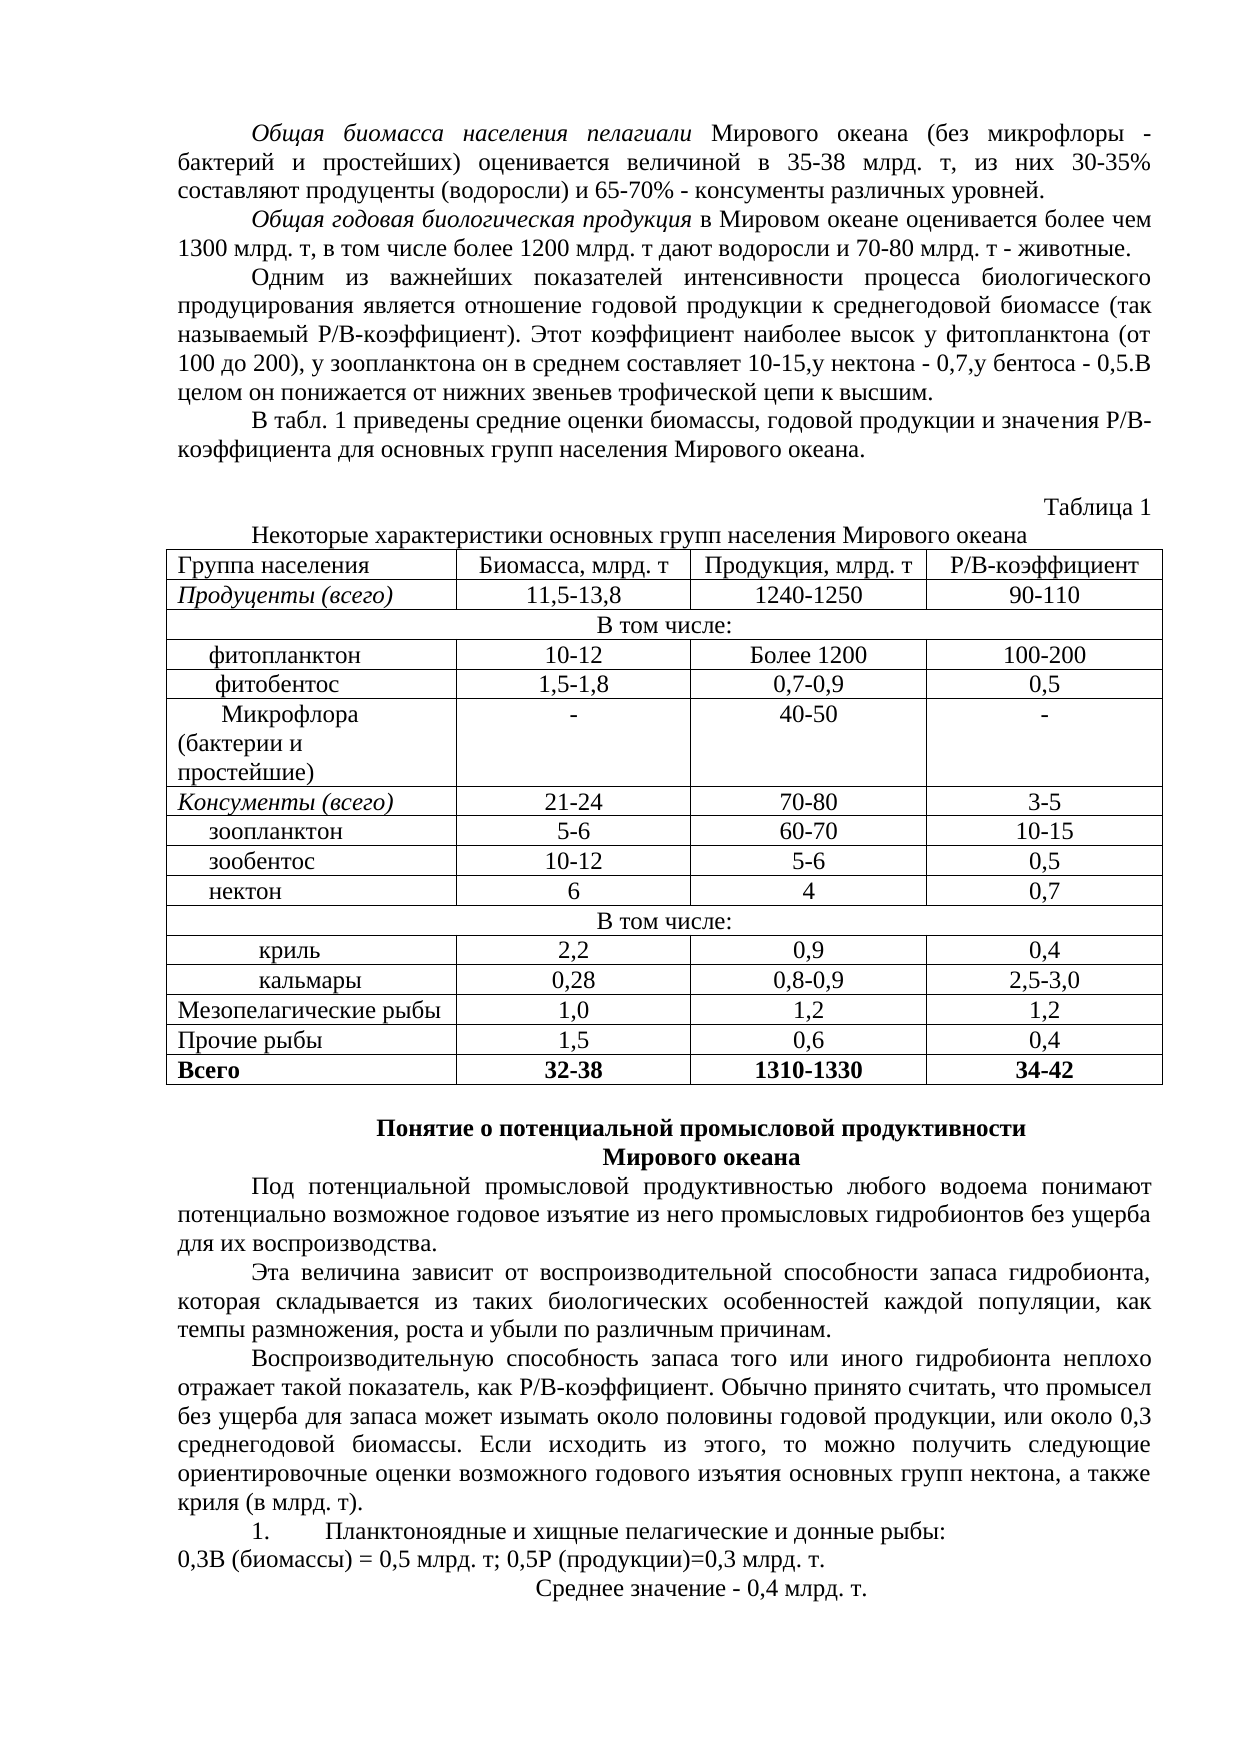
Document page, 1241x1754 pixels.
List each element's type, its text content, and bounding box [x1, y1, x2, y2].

table_cell 90-110 [927, 580, 1162, 609]
text Под потенциальной промысловой продуктивностью любого водоема понимают потенциально возможное годовое изъятие из него промысловых гидробионтов без ущерба для их воспроизводства. [177, 1171, 1152, 1257]
text Среднее значение - 0,4 млрд. т. [177, 1573, 1152, 1602]
table_cell Микрофлора (бактерии и простейшие) [167, 699, 456, 786]
table_cell 1,2 [691, 995, 926, 1024]
table_cell 0,5 [927, 846, 1162, 875]
table_cell 32-38 [457, 1055, 690, 1083]
text Мирового океана [177, 1142, 1152, 1171]
table_cell 11,5-13,8 [457, 580, 690, 609]
table_cell 6 [457, 876, 690, 905]
table_cell фитопланктон [167, 640, 456, 668]
table_cell Более 1200 [691, 640, 926, 668]
table_header Биомасса, млрд. т [457, 550, 690, 579]
table_cell Продуценты (всего) [167, 580, 456, 609]
table_cell 34-42 [927, 1055, 1162, 1083]
table_cell зообентос [167, 846, 456, 875]
text Таблица 1 [177, 492, 1152, 521]
text Понятие о потенциальной промысловой продуктивности [177, 1113, 1152, 1142]
table_cell - [457, 699, 690, 786]
table_cell зоопланктон [167, 816, 456, 845]
table_cell 1240-1250 [691, 580, 926, 609]
text Эта величина зависит от воспроизводительной способности запаса гидробионта, которая складывается из таких биологических особенностей каждой популяции, как темпы размножения, роста и убыли по различным причинам. [177, 1257, 1152, 1343]
table_cell 0,9 [691, 936, 926, 964]
table_cell 0,8-0,9 [691, 965, 926, 994]
table_cell 0,4 [927, 1025, 1162, 1054]
table_cell 2,5-3,0 [927, 965, 1162, 994]
text Воспроизводительную способность запаса того или иного гидробионта неплохо отражает такой показатель, как Р/В-коэффициент. Обычно принято считать, что промысел без ущерба для запаса может изымать около половины годовой продукции, или около 0,3 среднегодовой биомассы. Если исходить из этого, то можно получить следующие ориентировочные оценки возможного годового изъятия основных групп нектона, а также криля (в млрд. т). [177, 1343, 1152, 1516]
table_cell криль [167, 936, 456, 964]
table_cell 10-12 [457, 640, 690, 668]
table_cell 2,2 [457, 936, 690, 964]
table_cell 0,6 [691, 1025, 926, 1054]
table_cell 0,28 [457, 965, 690, 994]
table_cell нектон [167, 876, 456, 905]
text Некоторые характеристики основных групп населения Мирового океана [177, 521, 1152, 549]
table_cell Консументы (всего) [167, 787, 456, 815]
table_cell 0,4 [927, 936, 1162, 964]
table_cell фитобентос [167, 670, 456, 698]
table_cell кальмары [167, 965, 456, 994]
table_cell 10-12 [457, 846, 690, 875]
table_cell Всего [167, 1055, 456, 1083]
table_cell 10-15 [927, 816, 1162, 845]
table_cell 60-70 [691, 816, 926, 845]
table_header Продукция, млрд. т [691, 550, 926, 579]
table_cell 5-6 [691, 846, 926, 875]
table_cell 1,0 [457, 995, 690, 1024]
table_cell 5-6 [457, 816, 690, 845]
table_header Р/В-коэффициент [927, 550, 1162, 579]
table_cell 1,5-1,8 [457, 670, 690, 698]
text В табл. 1 приведены средние оценки биомассы, годовой продукции и значения Р/В-коэффициента для основных групп населения Мирового океана. [177, 406, 1152, 463]
table_cell 1310-1330 [691, 1055, 926, 1083]
table_cell 100-200 [927, 640, 1162, 668]
table_header Группа населения [167, 550, 456, 579]
table_cell 0,7-0,9 [691, 670, 926, 698]
table_cell В том числе: [167, 906, 1162, 934]
table_cell 4 [691, 876, 926, 905]
table_cell 1,5 [457, 1025, 690, 1054]
table_cell Прочие рыбы [167, 1025, 456, 1054]
table_cell 0,5 [927, 670, 1162, 698]
table_cell 1,2 [927, 995, 1162, 1024]
table_cell В том числе: [167, 610, 1162, 639]
table_cell 3-5 [927, 787, 1162, 815]
table_cell - [927, 699, 1162, 786]
text Общая годовая биологическая продукция в Мировом океане оценивается более чем 1300 млрд. т, в том числе более 1200 млрд. т дают водоросли и 70-80 млрд. т - животные. [177, 204, 1152, 262]
table_cell 0,7 [927, 876, 1162, 905]
table_cell 40-50 [691, 699, 926, 786]
text Общая биомасса населения пелагиали Мирового океана (без микрофлоры - бактерий и простейших) оценивается величиной в 35-38 млрд. т, из них 30-35% составляют продуценты (водоросли) и 65-70% - консументы различных уровней. [177, 118, 1152, 204]
table_cell 70-80 [691, 787, 926, 815]
table_cell 21-24 [457, 787, 690, 815]
text 1. Планктоноядные и хищные пелагические и донные рыбы: 0,3В (биомассы) = 0,5 млрд. т; 0,5Р (продукции)=0,3 млрд. т. [177, 1516, 1152, 1573]
text Одним из важнейших показателей интенсивности процесса биологического продуцирования является отношение годовой продукции к среднегодовой биомассе (так называемый Р/В-коэффициент). Этот коэффициент наиболее высок у фитопланктона (от 100 до 200), у зоопланктона он в среднем составляет 10-15,у нектона - 0,7,у бентоса - 0,5.В целом он понижается от нижних звеньев трофической цепи к высшим. [177, 262, 1152, 406]
table_cell Мезопелагические рыбы [167, 995, 456, 1024]
